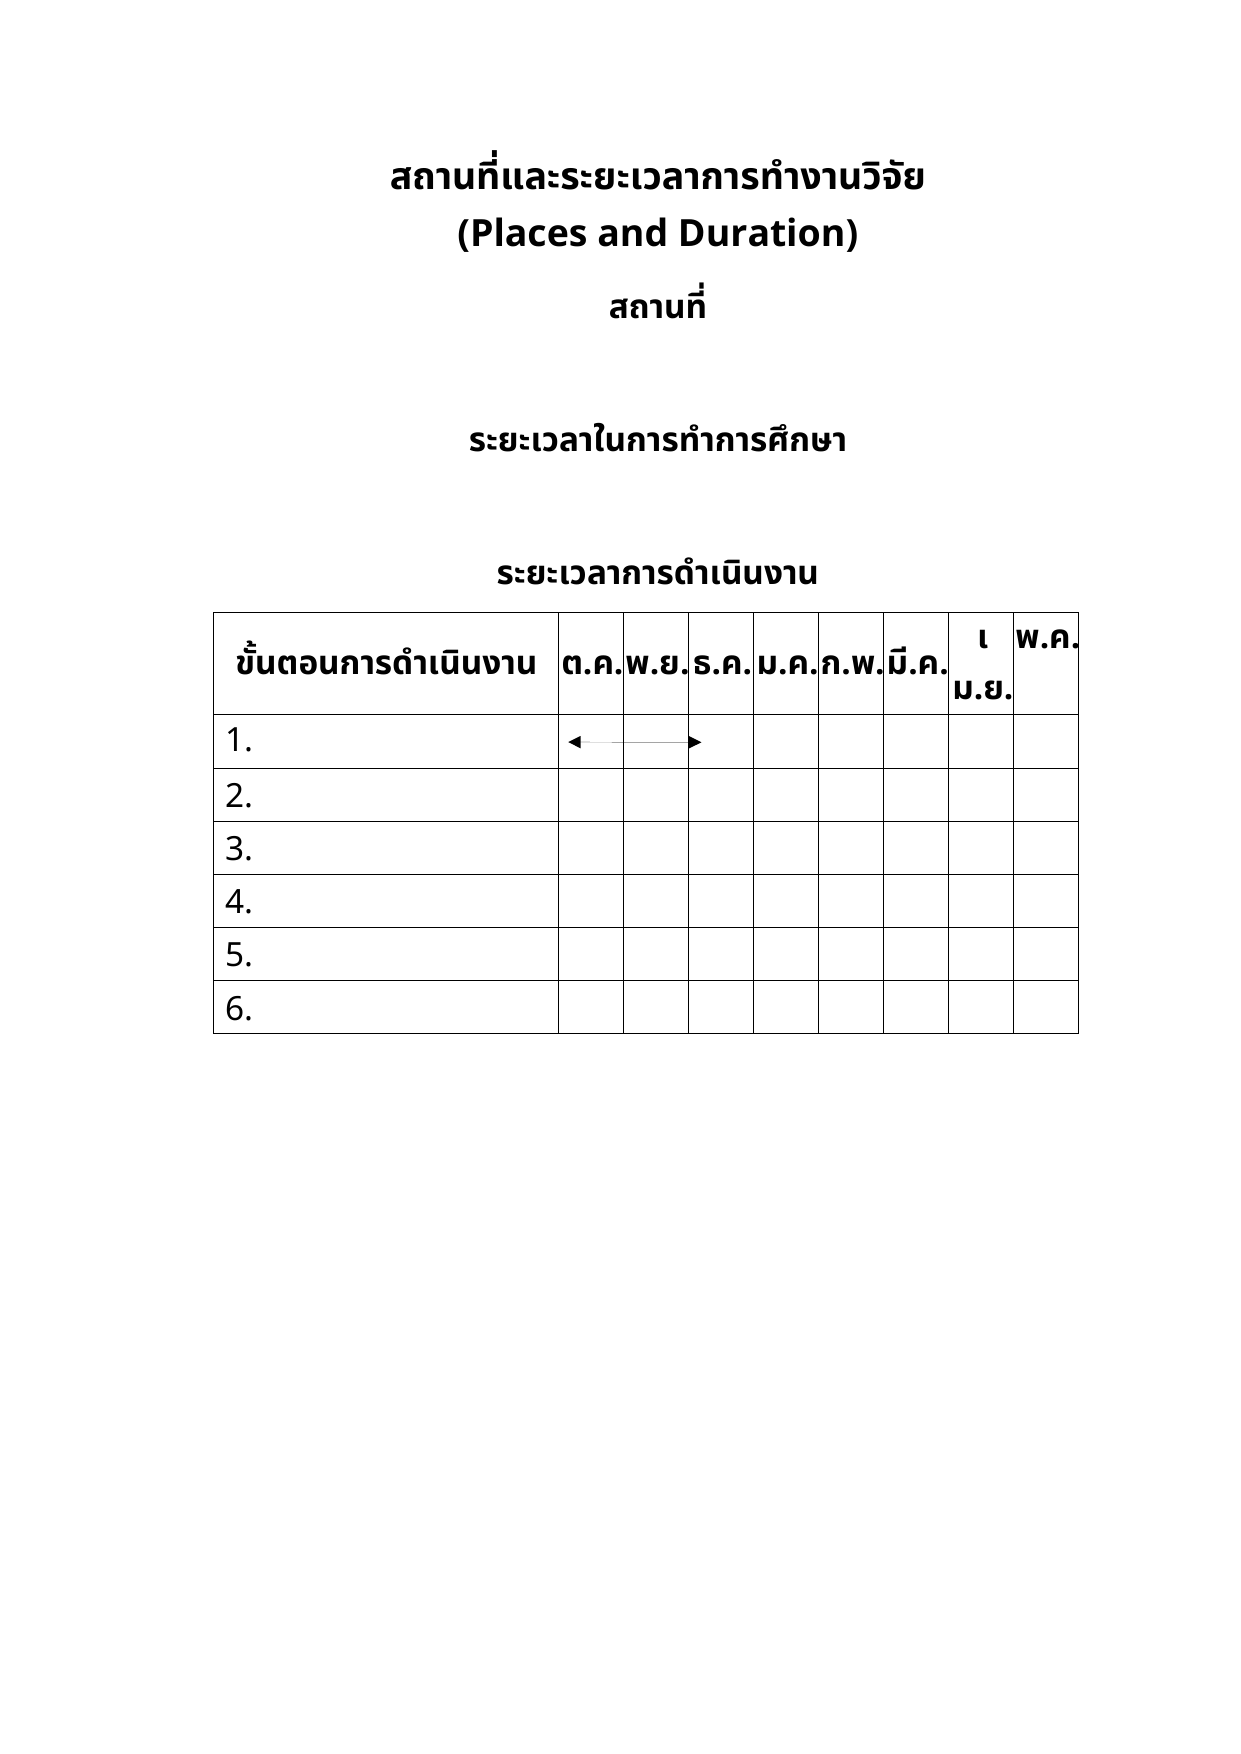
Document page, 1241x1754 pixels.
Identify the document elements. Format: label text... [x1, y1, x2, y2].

table_cell [754, 715, 818, 767]
table_cell [1014, 928, 1078, 980]
table_cell [624, 769, 688, 821]
table_cell [559, 875, 623, 927]
table_cell [949, 715, 1013, 767]
table_cell [949, 822, 1013, 874]
table_cell [1014, 769, 1078, 821]
table_cell [624, 928, 688, 980]
subtitle สถานที่และระยะเวลาการทำงานวิจัย (Places and Duration) [225, 150, 1090, 258]
table_cell [689, 981, 753, 1033]
table_cell [689, 822, 753, 874]
table_cell [689, 769, 753, 821]
table_cell [1014, 822, 1078, 874]
table_cell [689, 715, 753, 767]
table_cell [819, 928, 883, 980]
table_cell [819, 822, 883, 874]
table_cell [214, 928, 558, 980]
table_cell [624, 715, 688, 742]
table_cell [884, 769, 948, 821]
table_cell [949, 769, 1013, 821]
table_header พ.ค. [1014, 613, 1078, 714]
table_cell [949, 981, 1013, 1033]
table_cell [559, 769, 623, 821]
table_cell [1014, 981, 1078, 1033]
table_cell [559, 981, 623, 1033]
table_cell [754, 769, 818, 821]
table_cell [949, 875, 1013, 927]
table_cell [689, 928, 753, 980]
table_header เม.ย. [949, 613, 1013, 714]
table_cell [214, 769, 558, 821]
table_cell [689, 875, 753, 927]
table_cell [214, 981, 558, 1033]
table_cell [559, 928, 623, 980]
table_header ก.พ. [819, 613, 883, 714]
subtitle ระยะเวลาการดำเนินงาน [225, 549, 1090, 600]
subtitle ระยะเวลาในการทำการศึกษา [225, 416, 1090, 466]
table_cell [624, 743, 688, 767]
table_header มี.ค. [884, 613, 948, 714]
table_header พ.ย. [624, 613, 688, 714]
table_header ขั้นตอนการดำเนินงาน [214, 613, 558, 714]
table_cell [1014, 875, 1078, 927]
table_header ธ.ค. [689, 613, 753, 714]
table_cell [214, 822, 558, 874]
table_cell [1014, 715, 1078, 767]
table_cell [214, 875, 558, 927]
table_cell [754, 928, 818, 980]
table_cell [754, 875, 818, 927]
table_cell [559, 715, 623, 767]
table_cell [624, 822, 688, 874]
table_cell [884, 822, 948, 874]
table_cell [754, 981, 818, 1033]
table_cell [884, 928, 948, 980]
table_cell [884, 981, 948, 1033]
table_cell [949, 928, 1013, 980]
table_cell [624, 875, 688, 927]
table_cell [819, 769, 883, 821]
table_cell 1. [214, 715, 558, 767]
table_header ต.ค. [559, 613, 623, 714]
table_cell [884, 875, 948, 927]
table_cell [819, 715, 883, 767]
subtitle สถานที่ [225, 283, 1090, 333]
table_cell [624, 981, 688, 1033]
table_cell [819, 981, 883, 1033]
table_cell [754, 822, 818, 874]
table_cell [884, 715, 948, 767]
table_cell [559, 822, 623, 874]
table_header ม.ค. [754, 613, 818, 714]
table_cell [819, 875, 883, 927]
